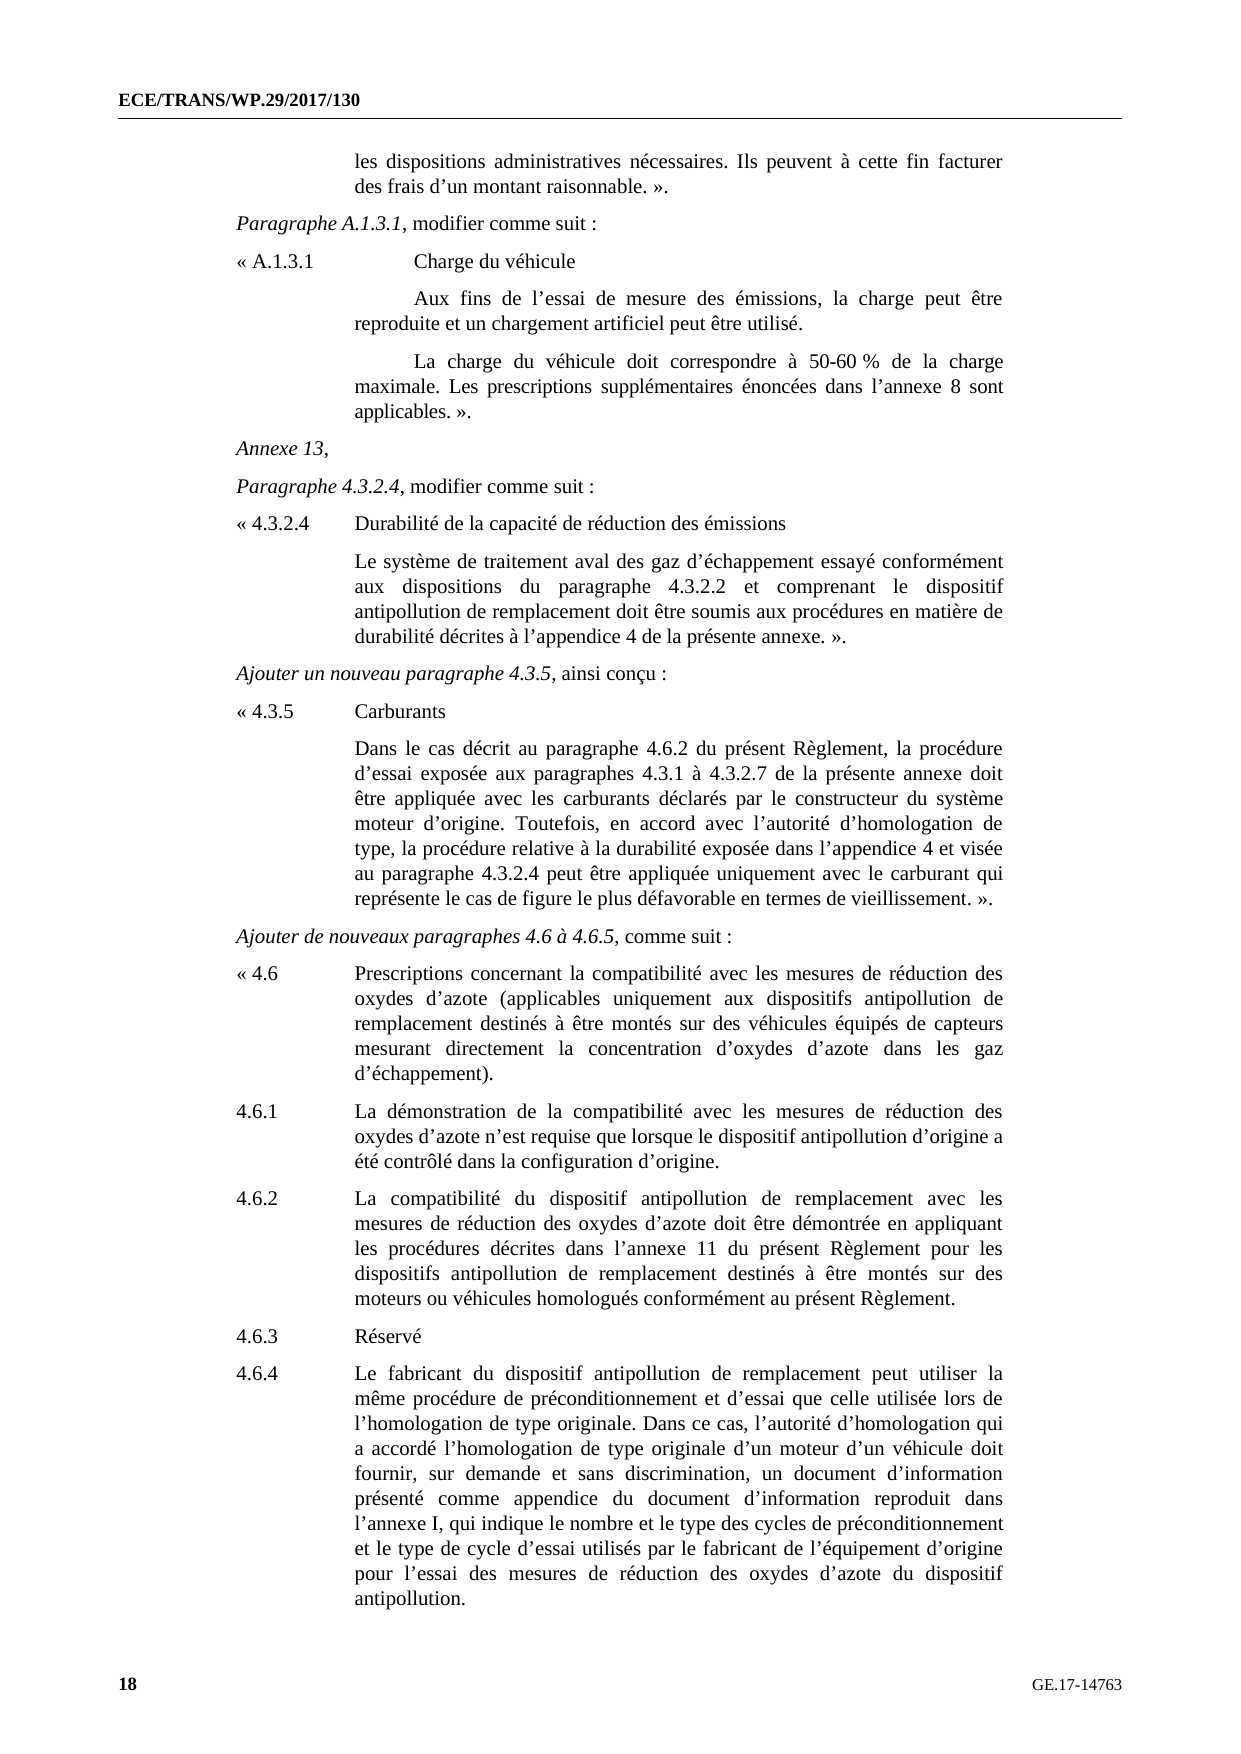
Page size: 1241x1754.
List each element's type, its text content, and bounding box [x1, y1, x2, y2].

text 4.6.2 La compatibilité du dispositif antipollution de remplacement avec les mesures de réduction des oxydes d’azote doit être démontrée en appliquant les procédures décrites dans l’annexe 11 du présent Règlement pour les dispositifs antipollution de remplacement destinés à être montés sur des moteurs ou véhicules homologués conformément au présent Règlement. [236, 1185, 1004, 1310]
text Aux fins de l’essai de mesure des émissions, la charge peut être reproduite et un chargement artificiel peut être utilisé. [354, 285, 1004, 335]
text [236, 148, 1004, 198]
text Paragraphe A.1.3.1, modifier comme suit : [236, 210, 1004, 235]
text 4.6.1 La démonstration de la compatibilité avec les mesures de réduction des oxydes d’azote n’est requise que lorsque le dispositif antipollution d’origine a été contrôlé dans la configuration d’origine. [236, 1098, 1004, 1173]
text Ajouter de nouveaux paragraphes 4.6 à 4.6.5, comme suit : [236, 923, 1004, 948]
text Ajouter un nouveau paragraphe 4.3.5, ainsi conçu : [236, 660, 1004, 685]
text Paragraphe 4.3.2.4, modifier comme suit : [236, 473, 1004, 498]
text « A.1.3.1 Charge du véhicule [236, 248, 1004, 273]
text Annexe 13, [236, 435, 1004, 460]
text « 4.6 Prescriptions concernant la compatibilité avec les mesures de réduction des oxydes d’azote (applicables uniquement aux dispositifs antipollution de remplacement destinés à être montés sur des véhicules équipés de capteurs mesurant directement la concentration d’oxydes d’azote dans les gaz d’échappement). [236, 960, 1004, 1085]
text « 4.3.2.4 Durabilité de la capacité de réduction des émissions [236, 510, 1004, 535]
text « 4.3.5 Carburants [236, 698, 1004, 723]
text Le système de traitement aval des gaz d’échappement essayé conformément aux dispositions du paragraphe 4.3.2.2 et comprenant le dispositif antipollution de remplacement doit être soumis aux procédures en matière de durabilité décrites à l’appendice 4 de la présente annexe. ». [354, 548, 1004, 648]
text Dans le cas décrit au paragraphe 4.6.2 du présent Règlement, la procédure d’essai exposée aux paragraphes 4.3.1 à 4.3.2.7 de la présente annexe doit être appliquée avec les carburants déclarés par le constructeur du système moteur d’origine. Toutefois, en accord avec l’autorité d’homologation de type, la procédure relative à la durabilité exposée dans l’appendice 4 et visée au paragraphe 4.3.2.4 peut être appliquée uniquement avec le carburant qui représente le cas de figure le plus défavorable en termes de vieillissement. ». [354, 735, 1004, 910]
text La charge du véhicule doit correspondre à 50-60 % de la charge maximale. Les prescriptions supplémentaires énoncées dans l’annexe 8 sont applicables. ». [354, 348, 1004, 423]
text 4.6.3 Réservé [236, 1323, 1004, 1348]
text 4.6.4 Le fabricant du dispositif antipollution de remplacement peut utiliser la même procédure de préconditionnement et d’essai que celle utilisée lors de l’homologation de type originale. Dans ce cas, l’autorité d’homologation qui a accordé l’homologation de type originale d’un moteur d’un véhicule doit fournir, sur demande et sans discrimination, un document d’information présenté comme appendice du document d’information reproduit dans l’annexe I, qui indique le nombre et le type des cycles de préconditionnement et le type de cycle d’essai utilisés par le fabricant de l’équipement d’origine pour l’essai des mesures de réduction des oxydes d’azote du dispositif antipollution. [236, 1360, 1004, 1610]
